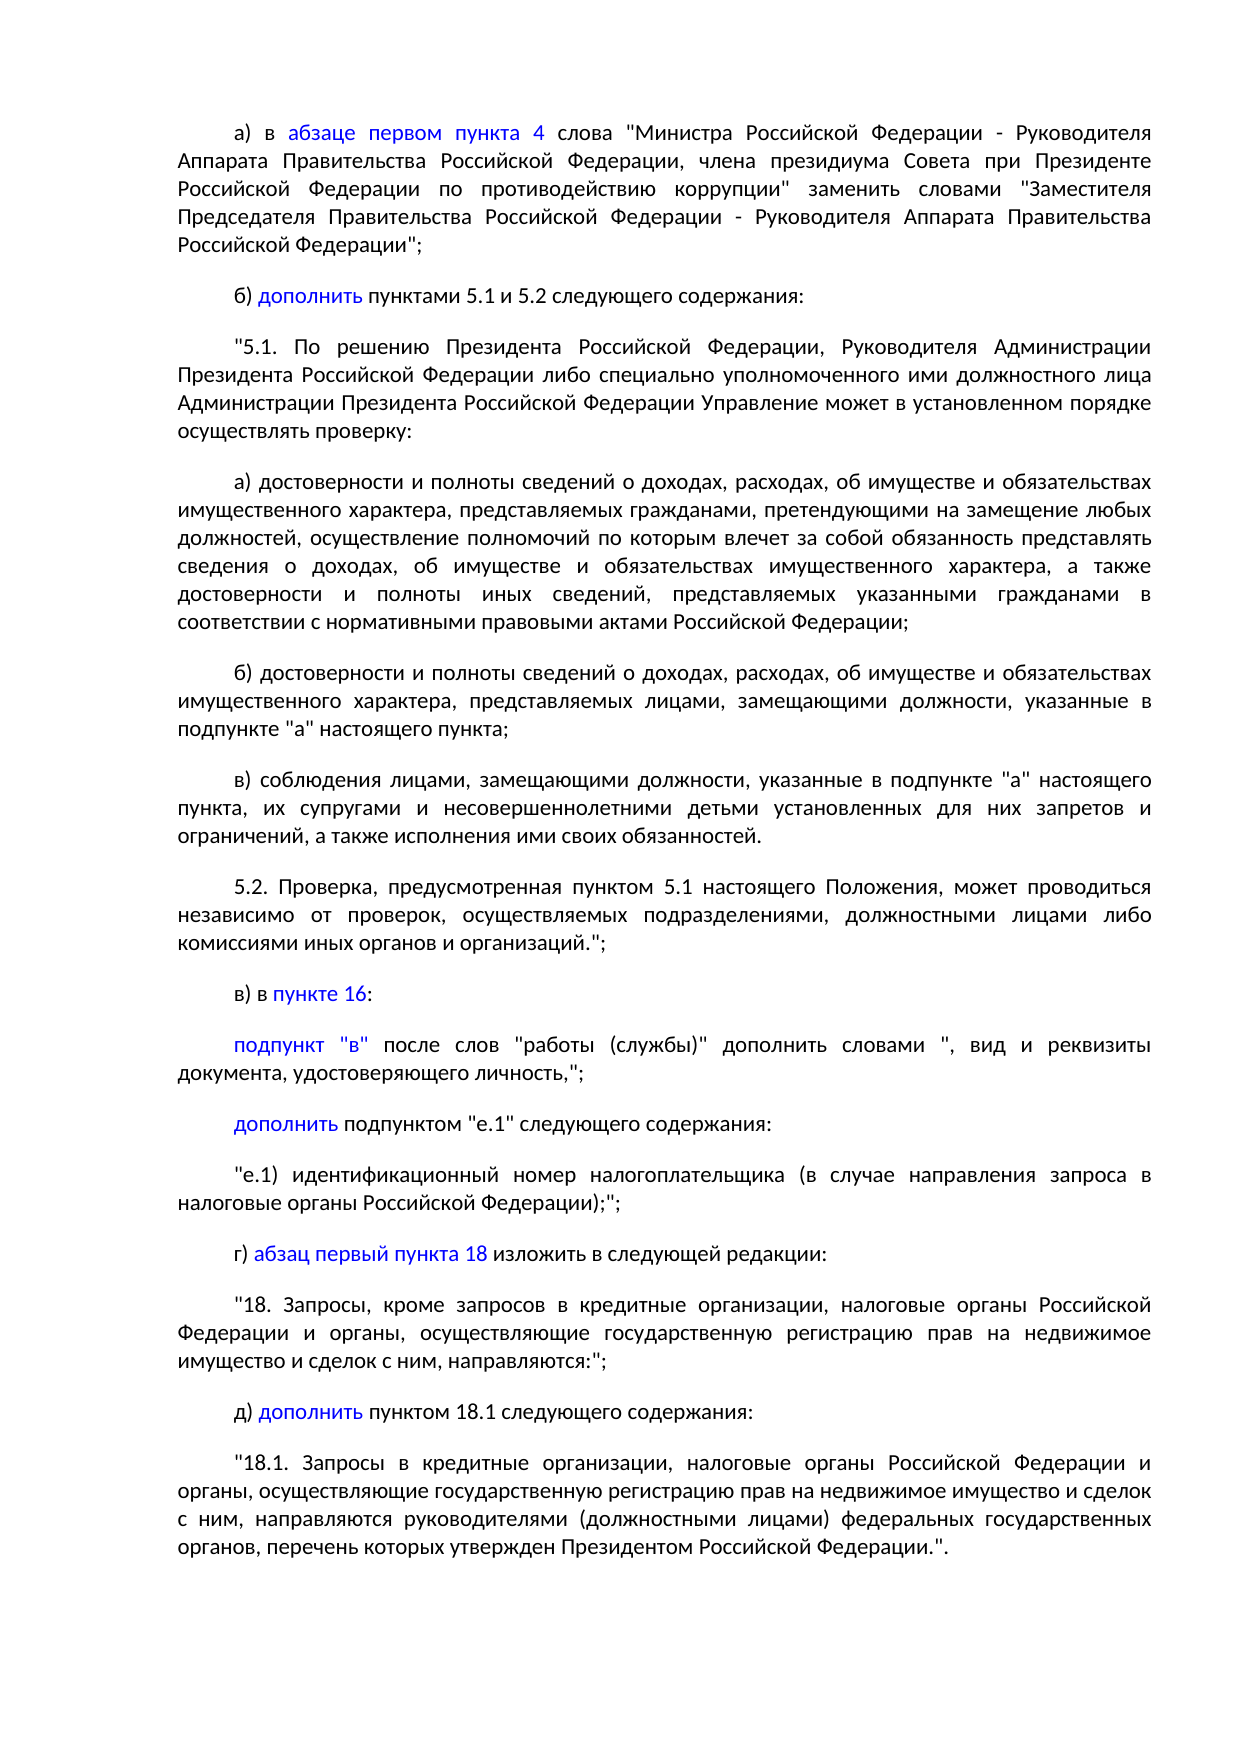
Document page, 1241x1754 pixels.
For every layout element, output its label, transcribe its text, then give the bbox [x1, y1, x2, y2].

text б) достоверности и полноты сведений о доходах, расходах, об имуществе и обязательствах имущественного характера, представляемых лицами, замещающими должности, указанные в подпункте "а" настоящего пункта; [177, 658, 1152, 742]
text подпункт "в" после слов "работы (службы)" дополнить словами ", вид и реквизиты документа, удостоверяющего личность,"; [177, 1030, 1152, 1086]
text а) в абзаце первом пункта 4 слова "Министра Российской Федерации - Руководителя Аппарата Правительства Российской Федерации, члена президиума Совета при Президенте Российской Федерации по противодействию коррупции" заменить словами "Заместителя Председателя Правительства Российской Федерации - Руководителя Аппарата Правительства Российской Федерации"; [177, 118, 1152, 258]
text "18.1. Запросы в кредитные организации, налоговые органы Российской Федерации и органы, осуществляющие государственную регистрацию прав на недвижимое имущество и сделок с ним, направляются руководителями (должностными лицами) федеральных государственных органов, перечень которых утвержден Президентом Российской Федерации.". [177, 1448, 1152, 1560]
text "е.1) идентификационный номер налогоплательщика (в случае направления запроса в налоговые органы Российской Федерации);"; [177, 1160, 1152, 1216]
text "18. Запросы, кроме запросов в кредитные организации, налоговые органы Российской Федерации и органы, осуществляющие государственную регистрацию прав на недвижимое имущество и сделок с ним, направляются:"; [177, 1290, 1152, 1374]
text д) дополнить пунктом 18.1 следующего содержания: [177, 1397, 1152, 1425]
text "5.1. По решению Президента Российской Федерации, Руководителя Администрации Президента Российской Федерации либо специально уполномоченного ими должностного лица Администрации Президента Российской Федерации Управление может в установленном порядке осуществлять проверку: [177, 332, 1152, 444]
text г) абзац первый пункта 18 изложить в следующей редакции: [177, 1239, 1152, 1267]
text дополнить подпунктом "е.1" следующего содержания: [177, 1109, 1152, 1137]
text а) достоверности и полноты сведений о доходах, расходах, об имуществе и обязательствах имущественного характера, представляемых гражданами, претендующими на замещение любых должностей, осуществление полномочий по которым влечет за собой обязанность представлять сведения о доходах, об имуществе и обязательствах имущественного характера, а также достоверности и полноты иных сведений, представляемых указанными гражданами в соответствии с нормативными правовыми актами Российской Федерации; [177, 467, 1152, 635]
text б) дополнить пунктами 5.1 и 5.2 следующего содержания: [177, 281, 1152, 309]
text 5.2. Проверка, предусмотренная пунктом 5.1 настоящего Положения, может проводиться независимо от проверок, осуществляемых подразделениями, должностными лицами либо комиссиями иных органов и организаций."; [177, 872, 1152, 956]
text в) соблюдения лицами, замещающими должности, указанные в подпункте "а" настоящего пункта, их супругами и несовершеннолетними детьми установленных для них запретов и ограничений, а также исполнения ими своих обязанностей. [177, 765, 1152, 849]
text в) в пункте 16: [177, 979, 1152, 1007]
